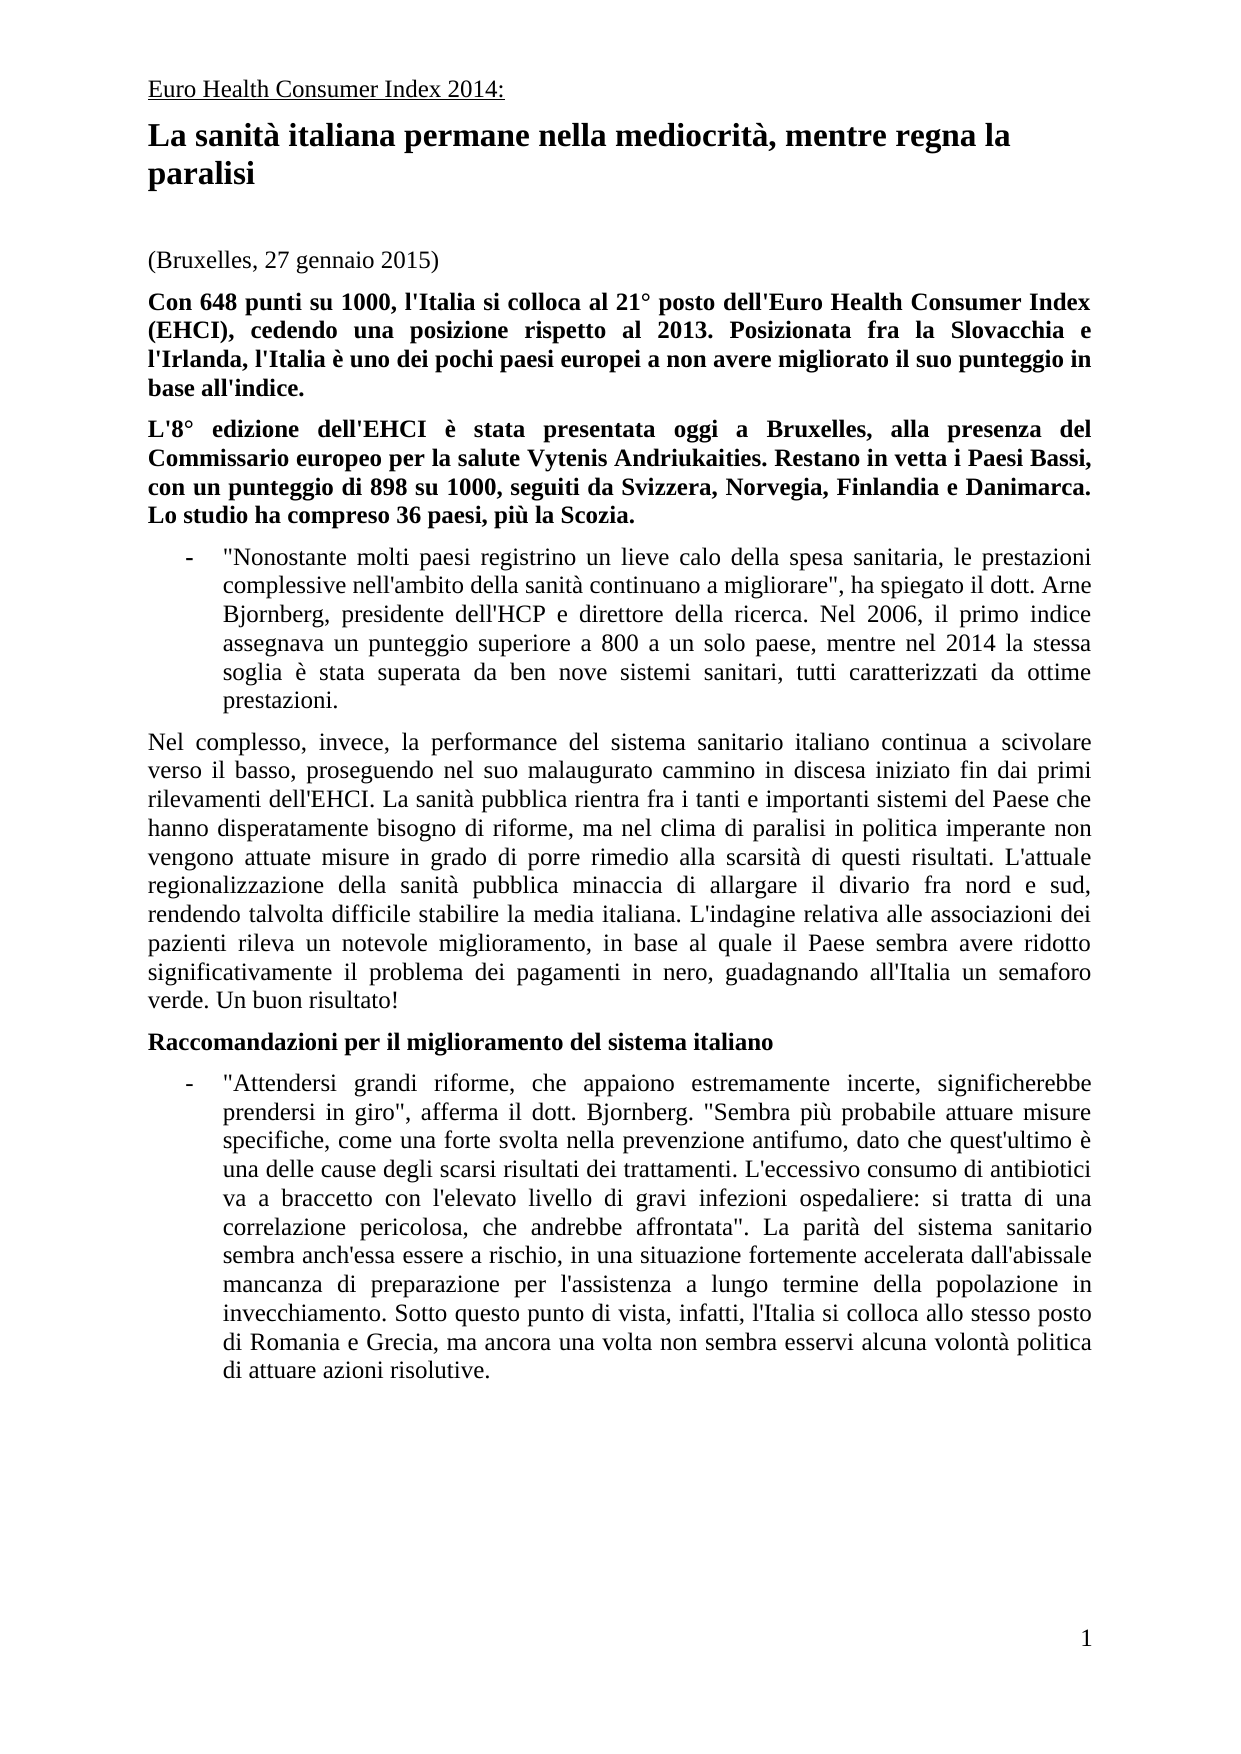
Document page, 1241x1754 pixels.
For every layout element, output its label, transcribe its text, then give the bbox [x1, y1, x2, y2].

text (Bruxelles, 27 gennaio 2015) [148, 246, 1093, 274]
text Raccomandazioni per il miglioramento del sistema italiano [148, 1027, 1093, 1056]
text L'8° edizione dell'EHCI è stata presentata oggi a Bruxelles, alla presenza del Commissario europeo per la salute Vytenis Andriukaities. Restano in vetta i Paesi Bassi, con un punteggio di 898 su 1000, seguiti da Svizzera, Norvegia, Finlandia e Danimarca. Lo studio ha compreso 36 paesi, più la Scozia. [148, 414, 1093, 529]
list "Attendersi grandi riforme, che appaiono estremamente incerte, significherebbe prendersi in giro", afferma il dott. Bjornberg. "Sembra più probabile attuare misure specifiche, come una forte svolta nella prevenzione antifumo, dato che quest'ultimo è una delle cause degli scarsi risultati dei trattamenti. L'eccessivo consumo di antibiotici va a braccetto con l'elevato livello di gravi infezioni ospedaliere: si tratta di una correlazione pericolosa, che andrebbe affrontata". La parità del sistema sanitario sembra anch'essa essere a rischio, in una situazione fortemente accelerata dall'abissale mancanza di preparazione per l'assistenza a lungo termine della popolazione in invecchiamento. Sotto questo punto di vista, infatti, l'Italia si colloca allo stesso posto di Romania e Grecia, ma ancora una volta non sembra esservi alcuna volontà politica di attuare azioni risolutive. [185, 1068, 1093, 1384]
text Euro Health Consumer Index 2014: [148, 74, 1093, 103]
list "Nonostante molti paesi registrino un lieve calo della spesa sanitaria, le prestazioni complessive nell'ambito della sanità continuano a migliorare", ha spiegato il dott. Arne Bjornberg, presidente dell'HCP e direttore della ricerca. Nel 2006, il primo indice assegnava un punteggio superiore a 800 a un solo paese, mentre nel 2014 la stessa soglia è stata superata da ben nove sistemi sanitari, tutti caratterizzati da ottime prestazioni. [185, 542, 1093, 714]
text Con 648 punti su 1000, l'Italia si colloca al 21° posto dell'Euro Health Consumer Index (EHCI), cedendo una posizione rispetto al 2013. Posizionata fra la Slovacchia e l'Irlanda, l'Italia è uno dei pochi paesi europei a non avere migliorato il suo punteggio in base all'indice. [148, 287, 1093, 402]
text Nel complesso, invece, la performance del sistema sanitario italiano continua a scivolare verso il basso, proseguendo nel suo malaugurato cammino in discesa iniziato fin dai primi rilevamenti dell'EHCI. La sanità pubblica rientra fra i tanti e importanti sistemi del Paese che hanno disperatamente bisogno di riforme, ma nel clima di paralisi in politica imperante non vengono attuate misure in grado di porre rimedio alla scarsità di questi risultati. L'attuale regionalizzazione della sanità pubblica minaccia di allargare il divario fra nord e sud, rendendo talvolta difficile stabilire la media italiana. L'indagine relativa alle associazioni dei pazienti rileva un notevole miglioramento, in base al quale il Paese sembra avere ridotto significativamente il problema dei pagamenti in nero, guadagnando all'Italia un semaforo verde. Un buon risultato! [148, 727, 1093, 1014]
text La sanità italiana permane nella mediocrità, mentre regna la paralisi [148, 115, 1093, 192]
